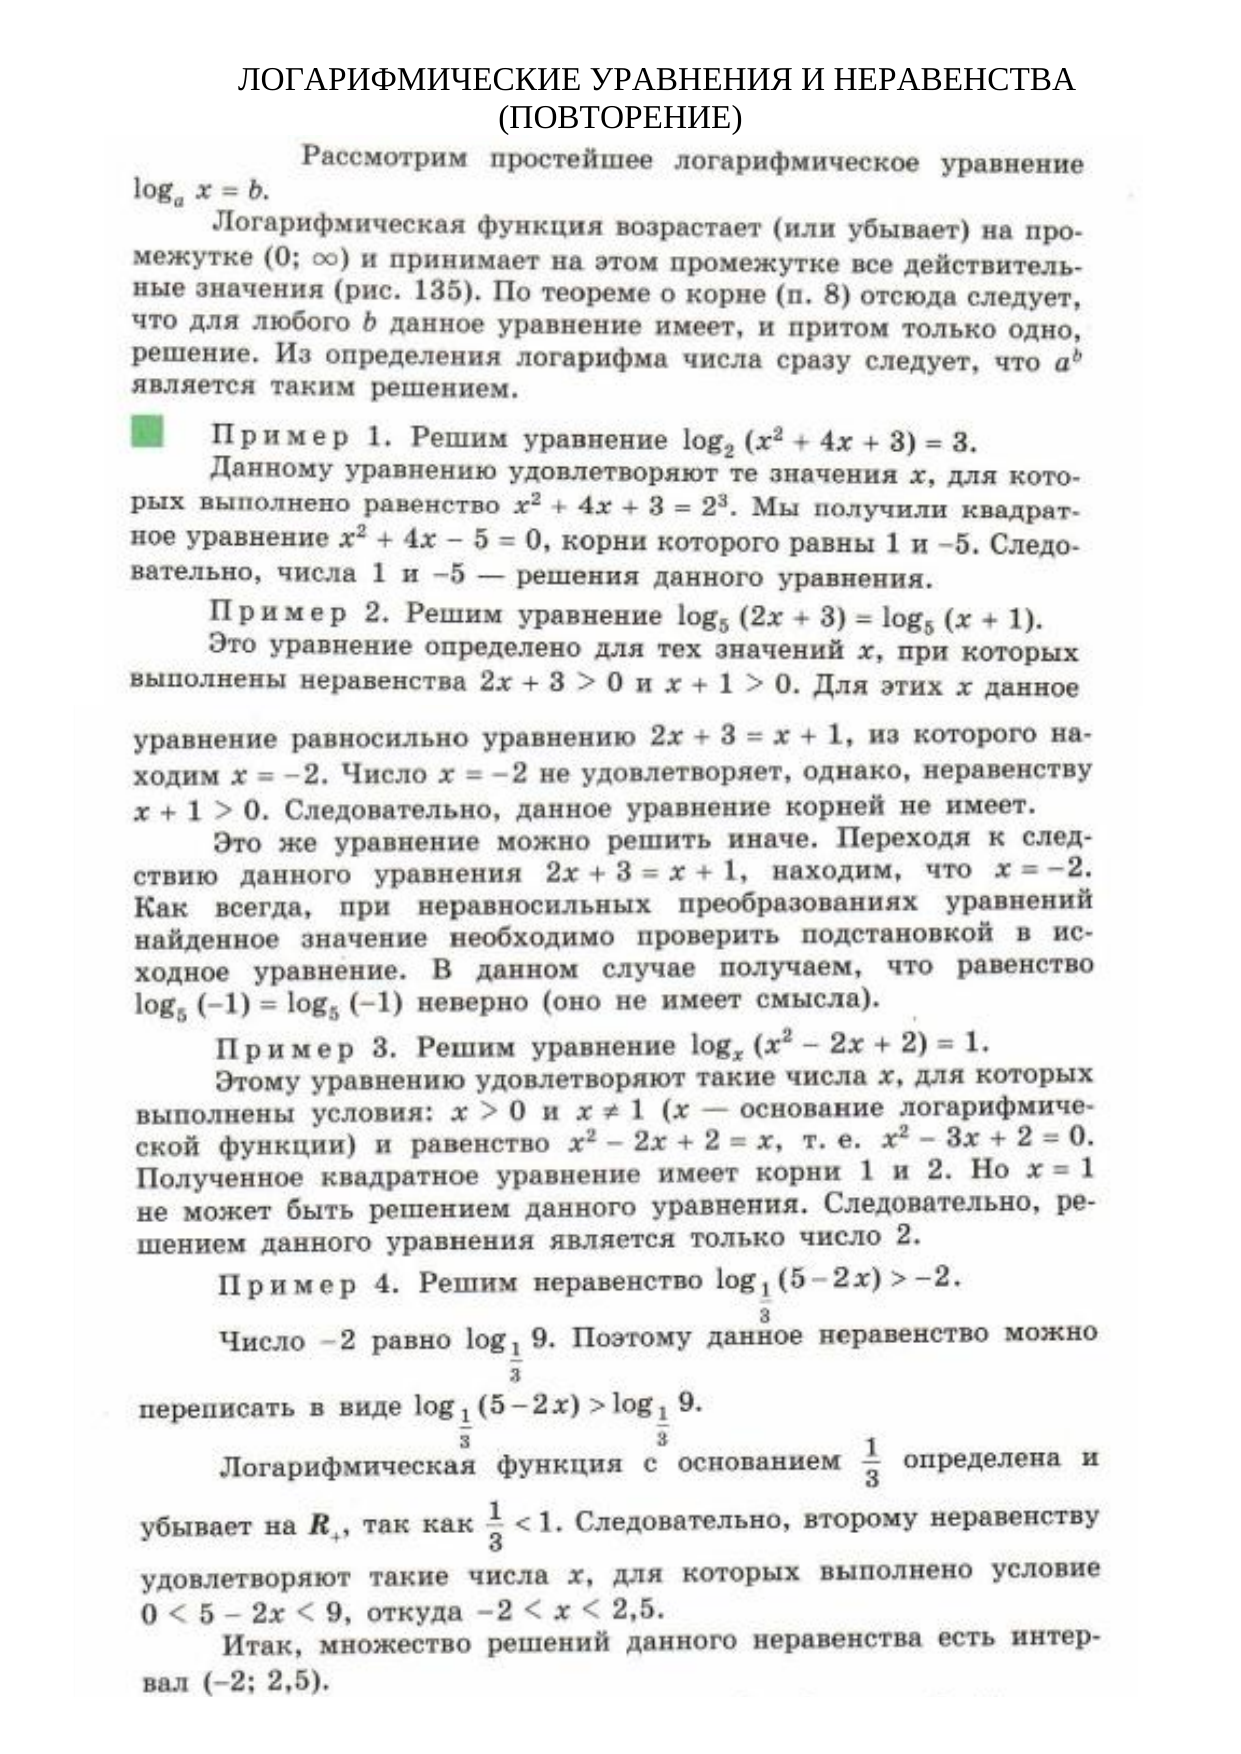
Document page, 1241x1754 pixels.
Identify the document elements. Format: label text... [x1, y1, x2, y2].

text ЛОГАРИФМИЧЕСКИЕ УРАВНЕНИЯ И НЕРАВЕНСТВА (ПОВТОРЕНИЕ) [74, 59, 1167, 136]
picture [73, 135, 1144, 1697]
